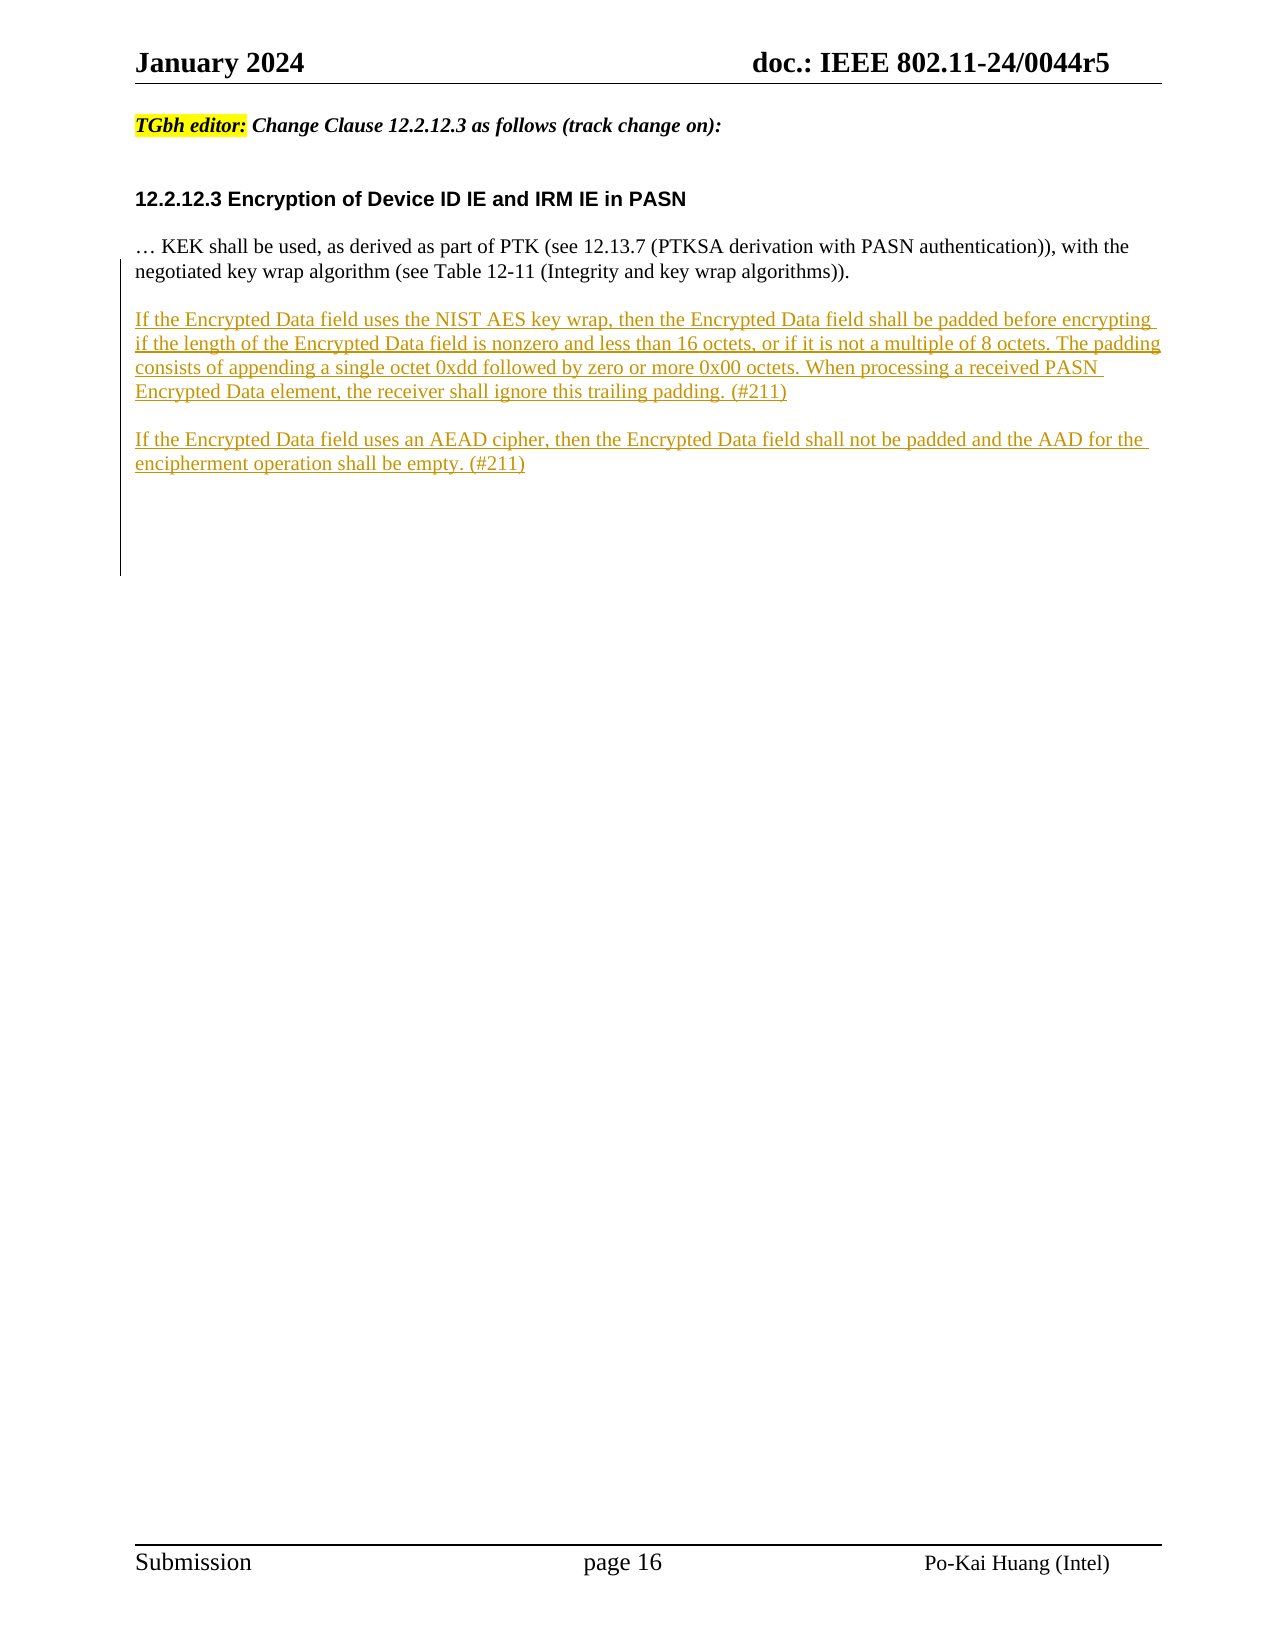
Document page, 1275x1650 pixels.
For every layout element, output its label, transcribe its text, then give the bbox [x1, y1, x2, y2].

text TGbh editor: Change Clause 12.2.12.3 as follows (track change on): [135, 112, 1162, 137]
text 12.2.12.3 Encryption of Device ID IE and IRM IE in PASN [135, 187, 1162, 211]
text … KEK shall be used, as derived as part of PTK (see 12.13.7 (PTKSA derivation with PASN authentication)), with the negotiated key wrap algorithm (see Table 12-11 (Integrity and key wrap algorithms)). [135, 234, 1162, 283]
